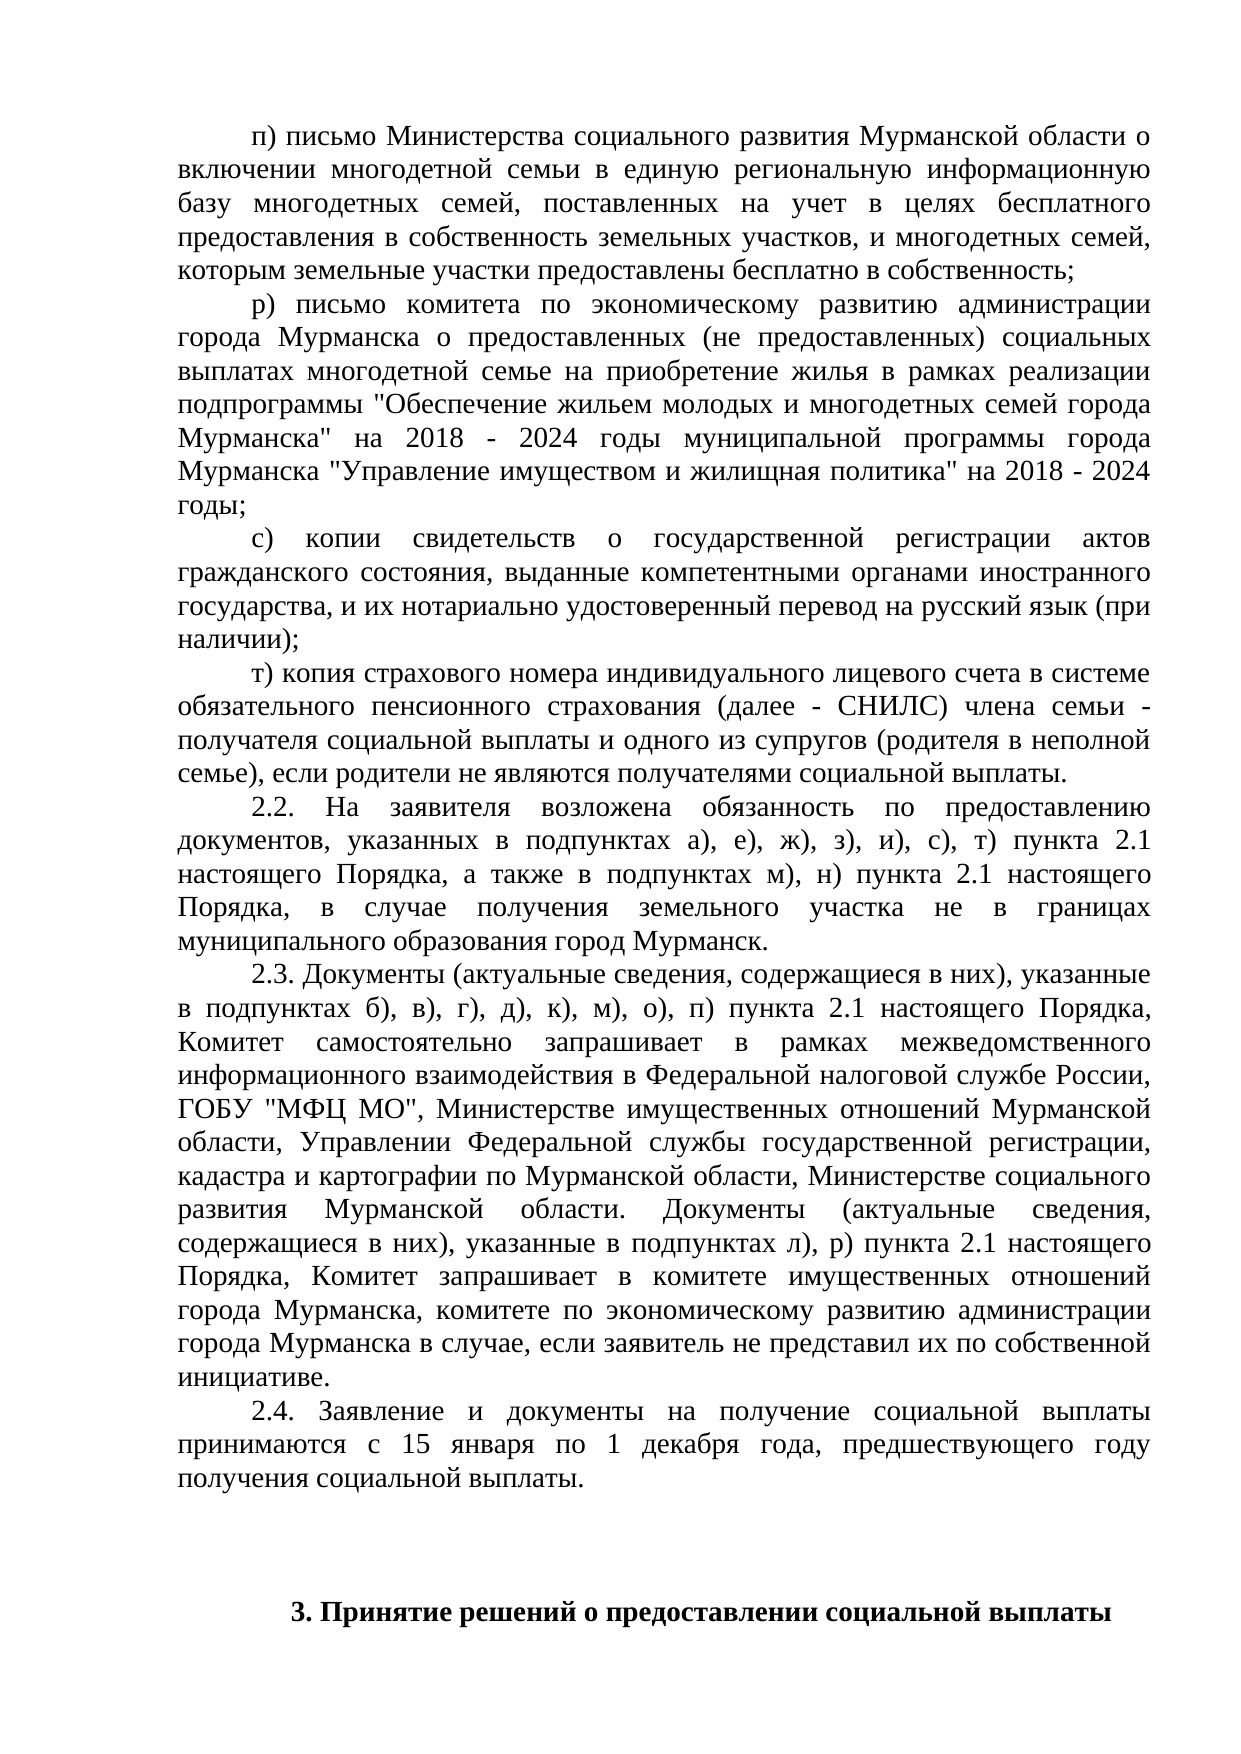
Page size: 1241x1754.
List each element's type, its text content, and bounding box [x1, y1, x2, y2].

text с) копии свидетельств о государственной регистрации актов гражданского состояния, выданные компетентными органами иностранного государства, и их нотариально удостоверенный перевод на русский язык (при наличии); [177, 521, 1152, 655]
text 3. Принятие решений о предоставлении социальной выплаты [177, 1594, 1152, 1627]
text п) письмо Министерства социального развития Мурманской области о включении многодетной семьи в единую региональную информационную базу многодетных семей, поставленных на учет в целях бесплатного предоставления в собственность земельных участков, и многодетных семей, которым земельные участки предоставлены бесплатно в собственность; [177, 118, 1152, 286]
text р) письмо комитета по экономическому развитию администрации города Мурманска о предоставленных (не предоставленных) социальных выплатах многодетной семье на приобретение жилья в рамках реализации подпрограммы "Обеспечение жильем молодых и многодетных семей города Мурманска" на 2018 - 2024 годы муниципальной программы города Мурманска "Управление имуществом и жилищная политика" на 2018 - 2024 годы; [177, 286, 1152, 521]
text 2.3. Документы (актуальные сведения, содержащиеся в них), указанные в подпунктах б), в), г), д), к), м), о), п) пункта 2.1 настоящего Порядка, Комитет самостоятельно запрашивает в рамках межведомственного информационного взаимодействия в Федеральной налоговой службе России, ГОБУ "МФЦ МО", Министерстве имущественных отношений Мурманской области, Управлении Федеральной службы государственной регистрации, кадастра и картографии по Мурманской области, Министерстве социального развития Мурманской области. Документы (актуальные сведения, содержащиеся в них), указанные в подпунктах л), р) пункта 2.1 настоящего Порядка, Комитет запрашивает в комитете имущественных отношений города Мурманска, комитете по экономическому развитию администрации города Мурманска в случае, если заявитель не представил их по собственной инициативе. [177, 957, 1152, 1393]
text 2.2. На заявителя возложена обязанность по предоставлению документов, указанных в подпунктах а), е), ж), з), и), с), т) пункта 2.1 настоящего Порядка, а также в подпунктах м), н) пункта 2.1 настоящего Порядка, в случае получения земельного участка не в границах муниципального образования город Мурманск. [177, 789, 1152, 957]
text т) копия страхового номера индивидуального лицевого счета в системе обязательного пенсионного страхования (далее - СНИЛС) члена семьи - получателя социальной выплаты и одного из супругов (родителя в неполной семье), если родители не являются получателями социальной выплаты. [177, 655, 1152, 789]
text 2.4. Заявление и документы на получение социальной выплаты принимаются с 15 января по 1 декабря года, предшествующего году получения социальной выплаты. [177, 1393, 1152, 1493]
